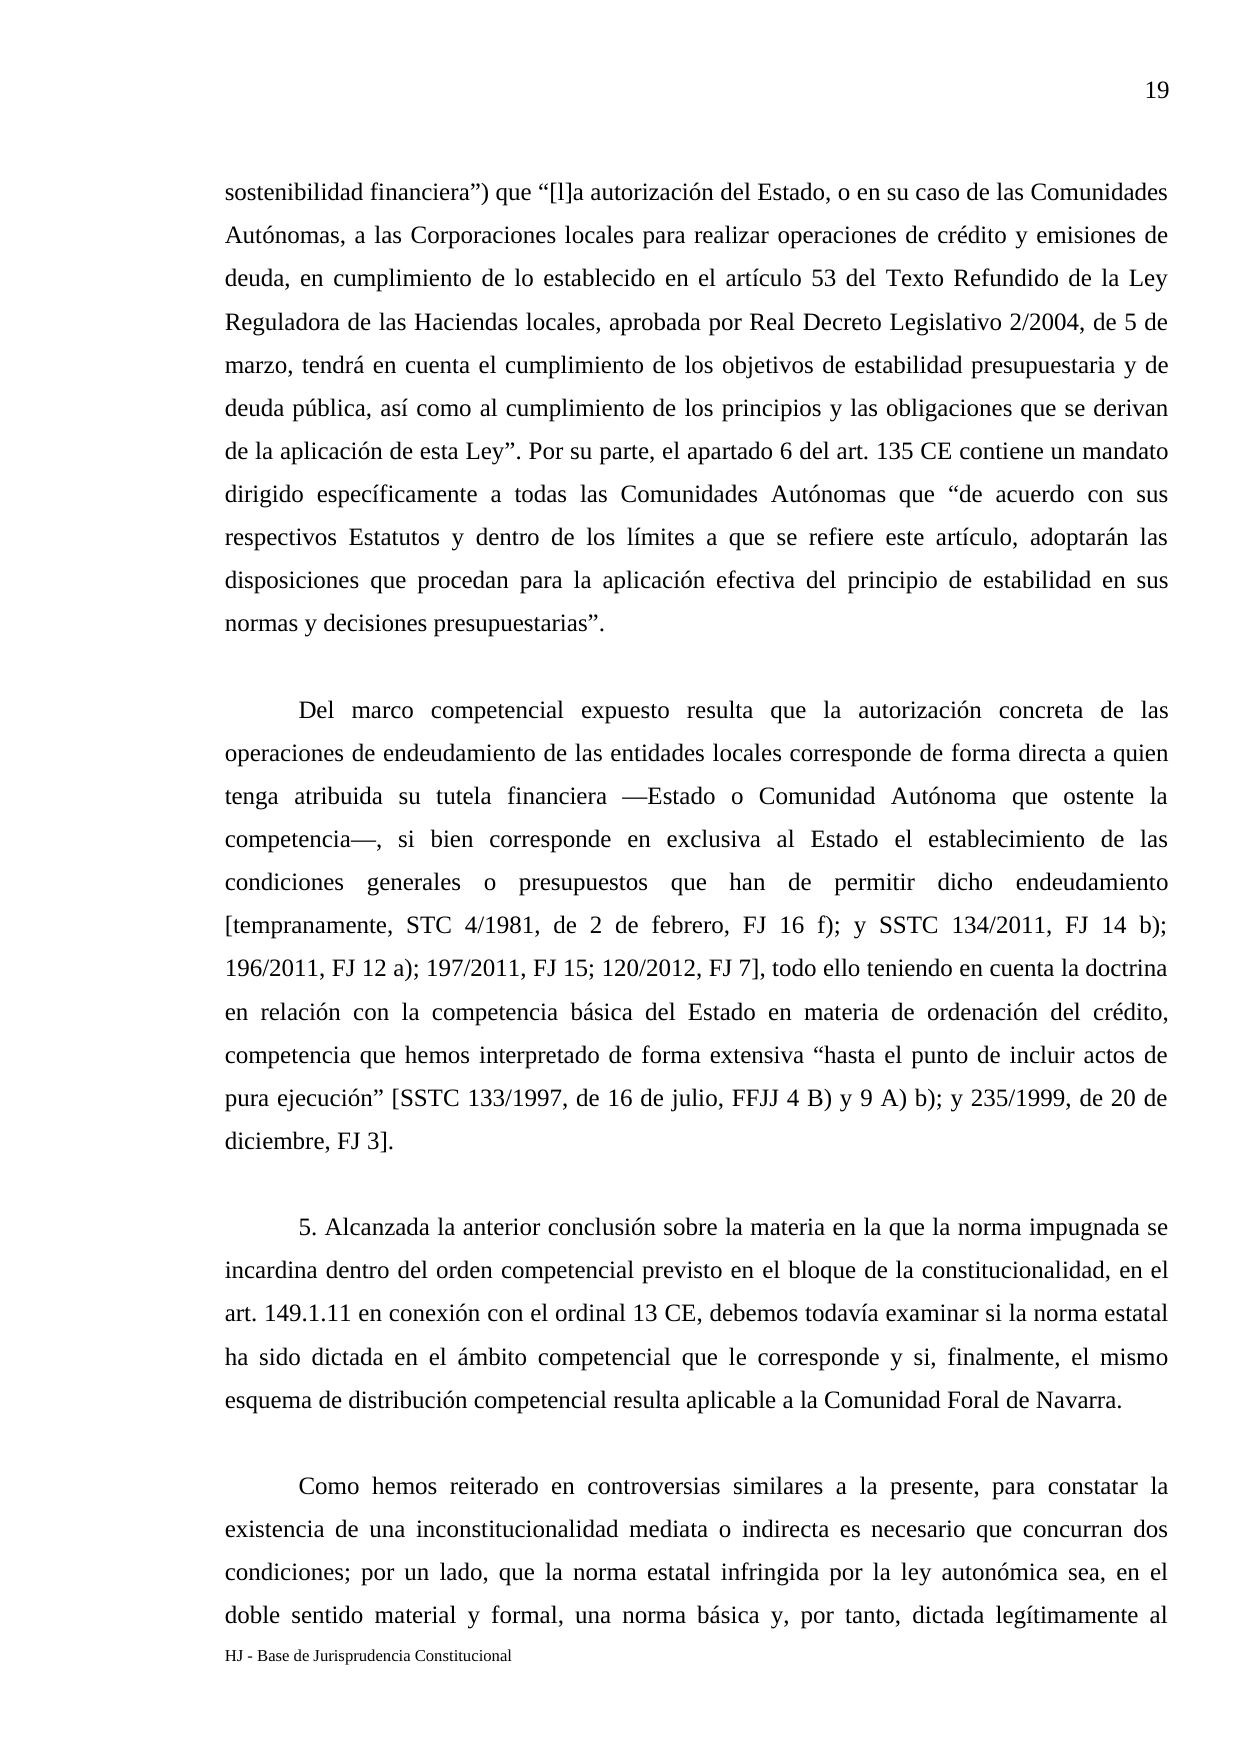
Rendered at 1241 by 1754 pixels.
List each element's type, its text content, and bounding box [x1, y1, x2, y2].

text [224, 1471, 1169, 1629]
text Del marco competencial expuesto resulta que la autorización concreta de las operaciones de endeudamiento de las entidades locales corresponde de forma directa a quien tenga atribuida su tutela financiera —Estado o Comunidad Autónoma que ostente la competencia—, si bien corresponde en exclusiva al Estado el establecimiento de las condiciones generales o presupuestos que han de permitir dicho endeudamiento [tempranamente, STC 4/1981, de 2 de febrero, FJ 16 f); y SSTC 134/2011, FJ 14 b); 196/2011, FJ 12 a); 197/2011, FJ 15; 120/2012, FJ 7], todo ello teniendo en cuenta la doctrina en relación con la competencia básica del Estado en materia de ordenación del crédito, competencia que hemos interpretado de forma extensiva “hasta el punto de incluir actos de pura ejecución” [SSTC 133/1997, de 16 de julio, FFJJ 4 B) y 9 A) b); y 235/1999, de 20 de diciembre, FJ 3]. [224, 695, 1169, 1155]
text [224, 177, 1169, 637]
text 5. Alcanzada la anterior conclusión sobre la materia en la que la norma impugnada se incardina dentro del orden competencial previsto en el bloque de la constitucionalidad, en el art. 149.1.11 en conexión con el ordinal 13 CE, debemos todavía examinar si la norma estatal ha sido dictada en el ámbito competencial que le corresponde y si, finalmente, el mismo esquema de distribución competencial resulta aplicable a la Comunidad Foral de Navarra. [224, 1212, 1169, 1413]
